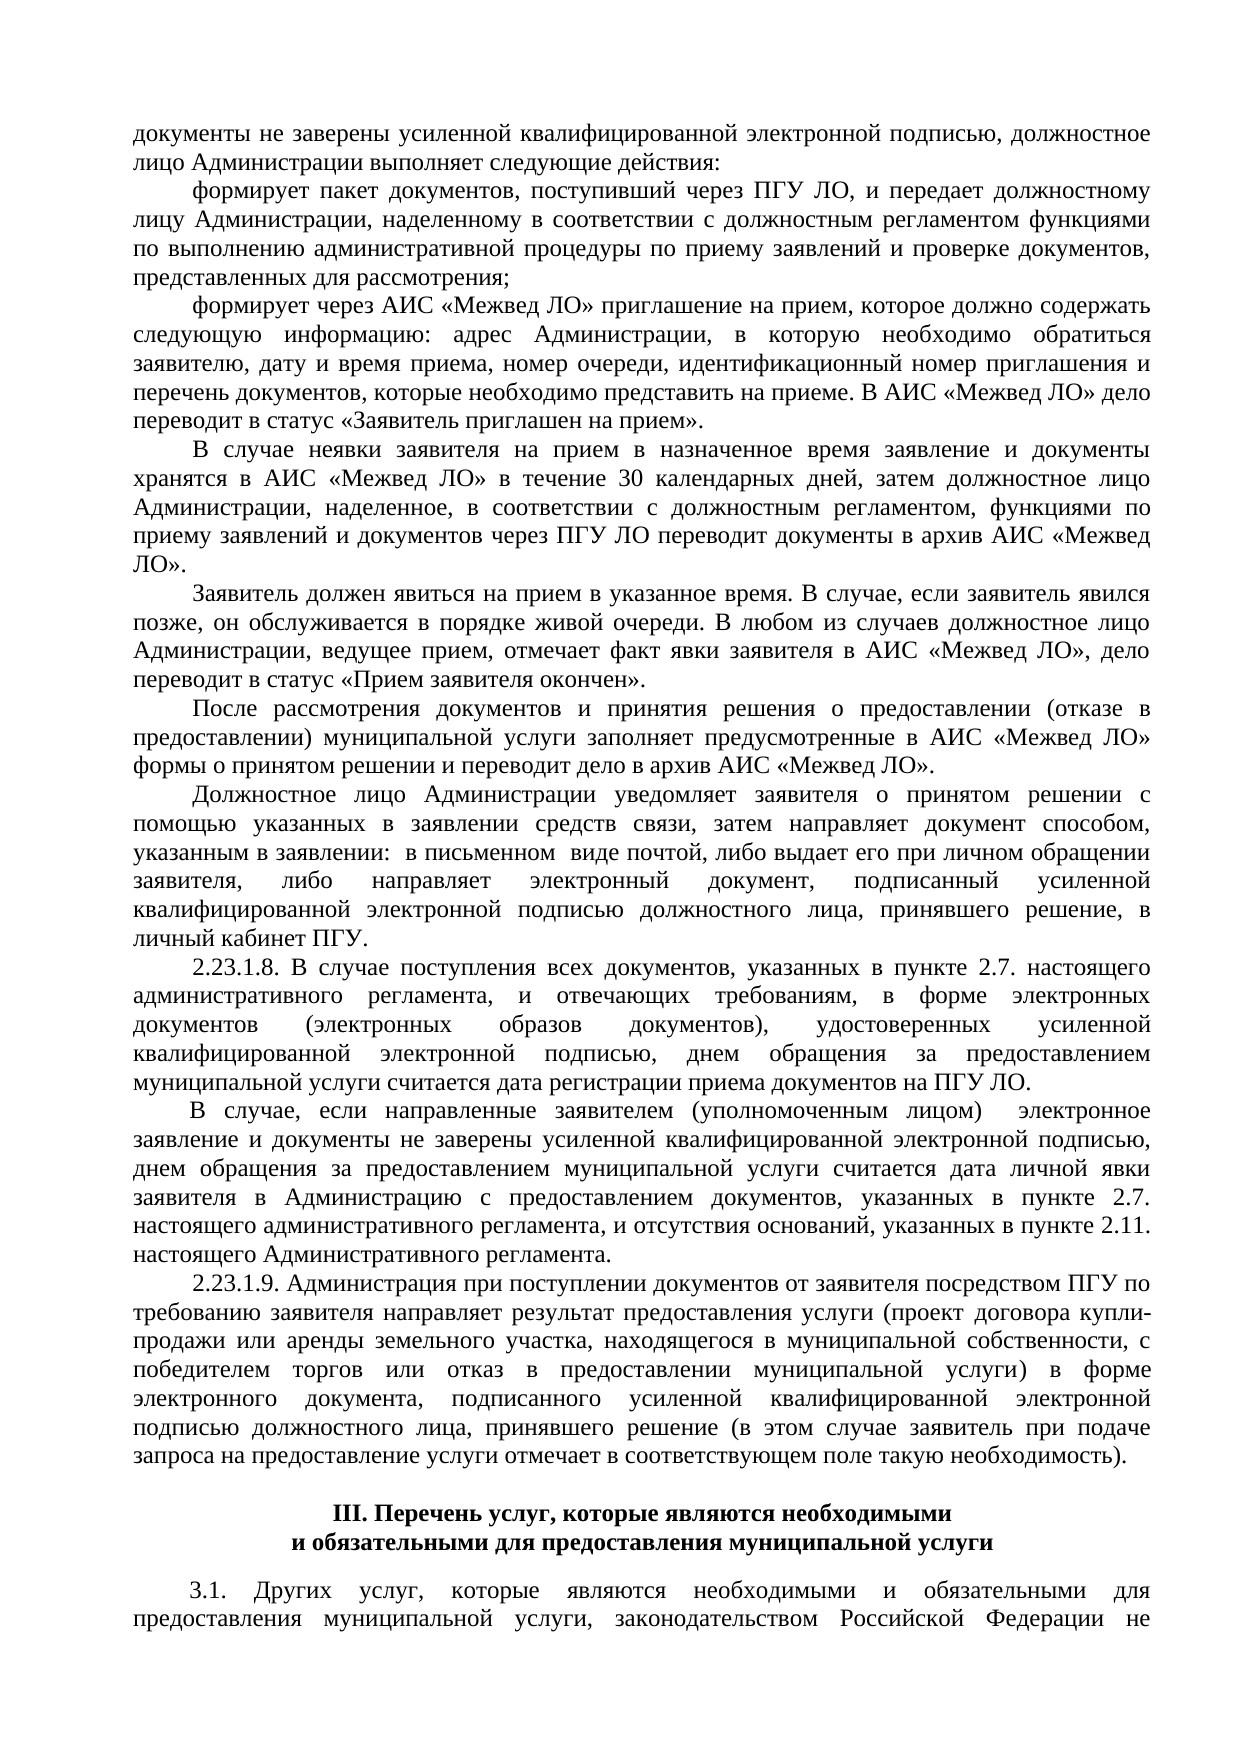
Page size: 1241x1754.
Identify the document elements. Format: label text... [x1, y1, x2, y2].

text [133, 118, 1152, 176]
text 2.23.1.9. Администрация при поступлении документов от заявителя посредством ПГУ по требованию заявителя направляет результат предоставления услуги (проект договора купли-продажи или аренды земельного участка, находящегося в муниципальной собственности, с победителем торгов или отказ в предоставлении муниципальной услуги) в форме электронного документа, подписанного усиленной квалифицированной электронной подписью должностного лица, принявшего решение (в этом случае заявитель при подаче запроса на предоставление услуги отмечает в соответствующем поле такую необходимость). [133, 1268, 1152, 1469]
text Заявитель должен явиться на прием в указанное время. В случае, если заявитель явился позже, он обслуживается в порядке живой очереди. В любом из случаев должностное лицо Администрации, ведущее прием, отмечает факт явки заявителя в АИС «Межвед ЛО», дело переводит в статус «Прием заявителя окончен». [133, 578, 1152, 693]
text Должностное лицо Администрации уведомляет заявителя о принятом решении с помощью указанных в заявлении средств связи, затем направляет документ способом, указанным в заявлении: в письменном виде почтой, либо выдает его при личном обращении заявителя, либо направляет электронный документ, подписанный усиленной квалифицированной электронной подписью должностного лица, принявшего решение, в личный кабинет ПГУ. [133, 779, 1152, 952]
text После рассмотрения документов и принятия решения о предоставлении (отказе в предоставлении) муниципальной услуги заполняет предусмотренные в АИС «Межвед ЛО» формы о принятом решении и переводит дело в архив АИС «Межвед ЛО». [133, 693, 1152, 779]
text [133, 1575, 1152, 1632]
text и обязательными для предоставления муниципальной услуги [133, 1527, 1152, 1556]
text В случае, если направленные заявителем (уполномоченным лицом) электронное заявление и документы не заверены усиленной квалифицированной электронной подписью, днем обращения за предоставлением муниципальной услуги считается дата личной явки заявителя в Администрацию с предоставлением документов, указанных в пункте 2.7. настоящего административного регламента, и отсутствия оснований, указанных в пункте 2.11. настоящего Административного регламента. [133, 1096, 1152, 1268]
text В случае неявки заявителя на прием в назначенное время заявление и документы хранятся в АИС «Межвед ЛО» в течение 30 календарных дней, затем должностное лицо Администрации, наделенное, в соответствии с должностным регламентом, функциями по приему заявлений и документов через ПГУ ЛО переводит документы в архив АИС «Межвед ЛО». [133, 434, 1152, 578]
text 2.23.1.8. В случае поступления всех документов, указанных в пункте 2.7. настоящего административного регламента, и отвечающих требованиям, в форме электронных документов (электронных образов документов), удостоверенных усиленной квалифицированной электронной подписью, днем обращения за предоставлением муниципальной услуги считается дата регистрации приема документов на ПГУ ЛО. [133, 952, 1152, 1096]
text формирует через АИС «Межвед ЛО» приглашение на прием, которое должно содержать следующую информацию: адрес Администрации, в которую необходимо обратиться заявителю, дату и время приема, номер очереди, идентификационный номер приглашения и перечень документов, которые необходимо представить на приеме. В АИС «Межвед ЛО» дело переводит в статус «Заявитель приглашен на прием». [133, 291, 1152, 434]
text III. Перечень услуг, которые являются необходимыми [133, 1498, 1152, 1527]
